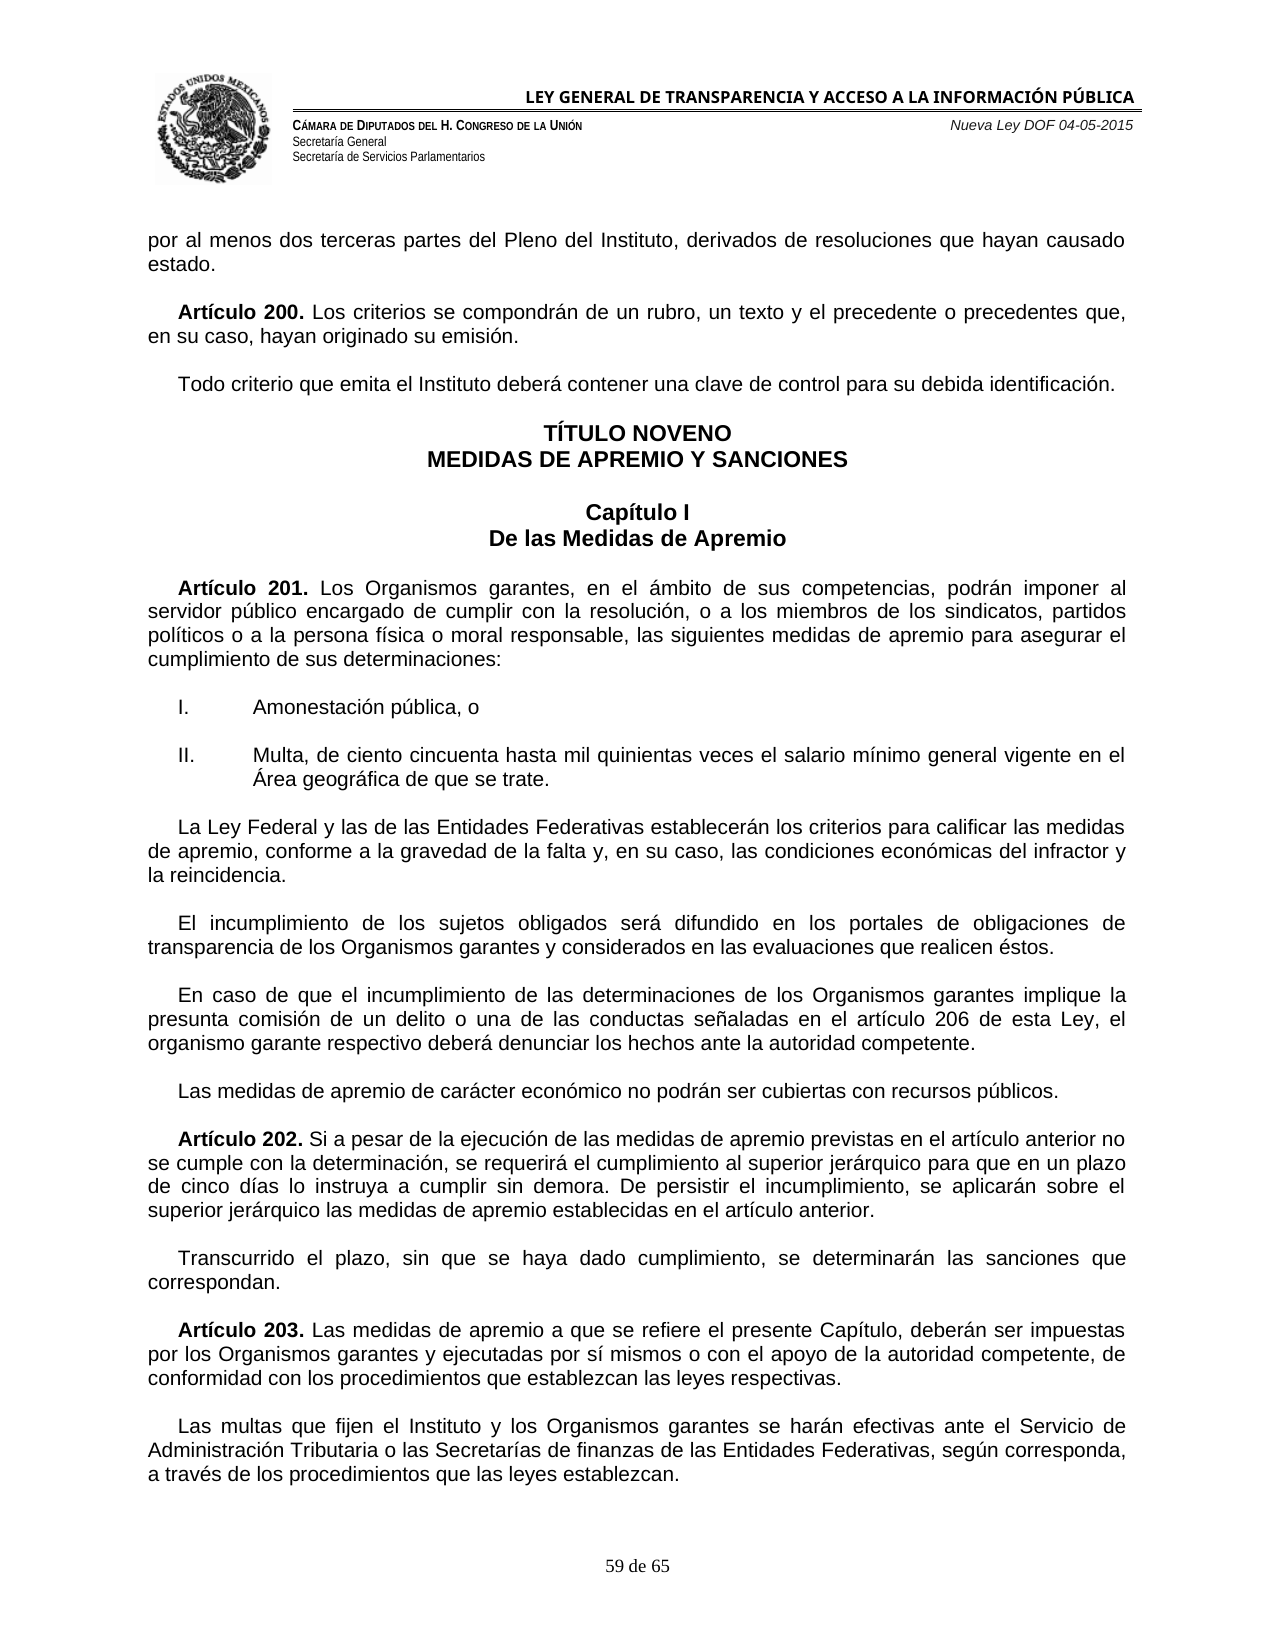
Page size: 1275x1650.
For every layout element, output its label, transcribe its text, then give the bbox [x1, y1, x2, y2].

text En caso de que el incumplimiento de las determinaciones de los Organismos garantes implique la presunta comisión de un delito o una de las conductas señaladas en el artículo 206 de esta Ley, el organismo garante respectivo deberá denunciar los hechos ante la autoridad competente. [148, 983, 1127, 1054]
text De las Medidas de Apremio [148, 525, 1127, 551]
text Transcurrido el plazo, sin que se haya dado cumplimiento, se determinarán las sanciones que correspondan. [148, 1246, 1127, 1294]
text Artículo 202. Si a pesar de la ejecución de las medidas de apremio previstas en el artículo anterior no se cumple con la determinación, se requerirá el cumplimiento al superior jerárquico para que en un plazo de cinco días lo instruya a cumplir sin demora. De persistir el incumplimiento, se aplicarán sobre el superior jerárquico las medidas de apremio establecidas en el artículo anterior. [148, 1126, 1127, 1222]
text Artículo 200. Los criterios se compondrán de un rubro, un texto y el precedente o precedentes que, en su caso, hayan originado su emisión. [148, 300, 1127, 348]
text MEDIDAS DE APREMIO Y SANCIONES [148, 446, 1127, 472]
text I. Amonestación pública, o [178, 695, 1127, 719]
text TÍTULO NOVENO [148, 419, 1127, 446]
text Las medidas de apremio de carácter económico no podrán ser cubiertas con recursos públicos. [148, 1078, 1127, 1102]
text Todo criterio que emita el Instituto deberá contener una clave de control para su debida identificación. [148, 372, 1127, 396]
text Artículo 201. Los Organismos garantes, en el ámbito de sus competencias, podrán imponer al servidor público encargado de cumplir con la resolución, o a los miembros de los sindicatos, partidos políticos o a la persona física o moral responsable, las siguientes medidas de apremio para asegurar el cumplimiento de sus determinaciones: [148, 575, 1127, 671]
text Las multas que fijen el Instituto y los Organismos garantes se harán efectivas ante el Servicio de Administración Tributaria o las Secretarías de finanzas de las Entidades Federativas, según corresponda, a través de los procedimientos que las leyes establezcan. [148, 1414, 1127, 1486]
text Artículo 203. Las medidas de apremio a que se refiere el presente Capítulo, deberán ser impuestas por los Organismos garantes y ejecutadas por sí mismos o con el apoyo de la autoridad competente, de conformidad con los procedimientos que establezcan las leyes respectivas. [148, 1318, 1127, 1390]
text Capítulo I [148, 499, 1127, 525]
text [148, 228, 1127, 276]
text La Ley Federal y las de las Entidades Federativas establecerán los criterios para calificar las medidas de apremio, conforme a la gravedad de la falta y, en su caso, las condiciones económicas del infractor y la reincidencia. [148, 815, 1127, 887]
text II. Multa, de ciento cincuenta hasta mil quinientas veces el salario mínimo general vigente en el Área geográfica de que se trate. [178, 743, 1127, 791]
text El incumplimiento de los sujetos obligados será difundido en los portales de obligaciones de transparencia de los Organismos garantes y considerados en las evaluaciones que realicen éstos. [148, 911, 1127, 959]
